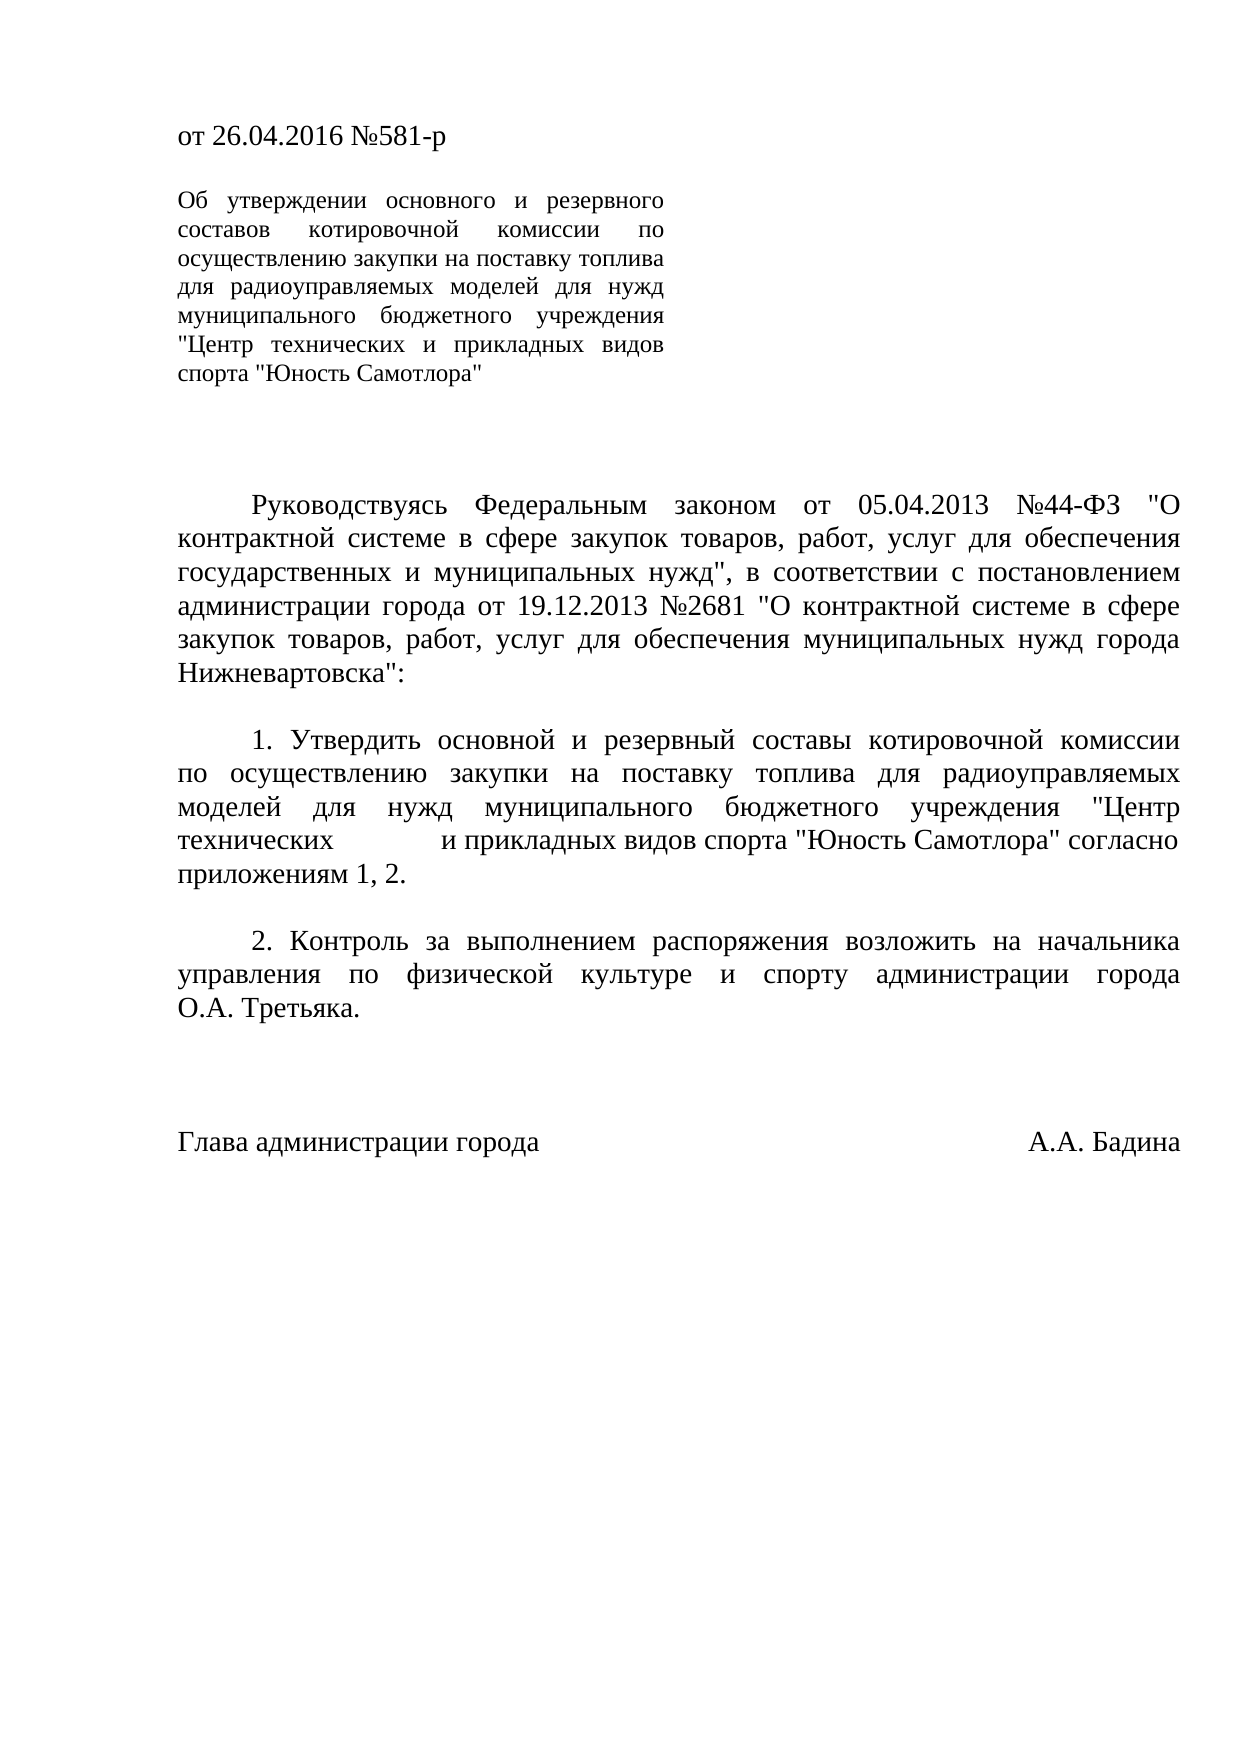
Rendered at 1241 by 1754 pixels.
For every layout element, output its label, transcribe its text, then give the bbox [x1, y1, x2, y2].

text 1. Утвердить основной и резервный составы котировочной комиссии по осуществлению закупки на поставку топлива для радиоуправляемых моделей для нужд муниципального бюджетного учреждения "Центр технических и прикладных видов спорта "Юность Самотлора" согласно приложениям 1, 2. [177, 722, 1181, 889]
text от 26.04.2016 №581-р [177, 118, 1181, 152]
text Об утверждении основного и резервного составов котировочной комиссии по осуществлению закупки на поставку топлива для радиоуправляемых моделей для нужд муниципального бюджетного учреждения "Центр технических и прикладных видов спорта "Юность Самотлора" [177, 185, 664, 386]
text Руководствуясь Федеральным законом от 05.04.2013 №44-ФЗ "О контрактной системе в сфере закупок товаров, работ, услуг для обеспечения государственных и муниципальных нужд", в соответствии с постановлением администрации города от 19.12.2013 №2681 "О контрактной системе в сфере закупок товаров, работ, услуг для обеспечения муниципальных нужд города Нижневартовска": [177, 487, 1181, 688]
text 2. Контроль за выполнением распоряжения возложить на начальника управления по физической культуре и спорту администрации города О.А. Третьяка. [177, 923, 1181, 1024]
text Глава администрации города А.А. Бадина [177, 1124, 1181, 1158]
